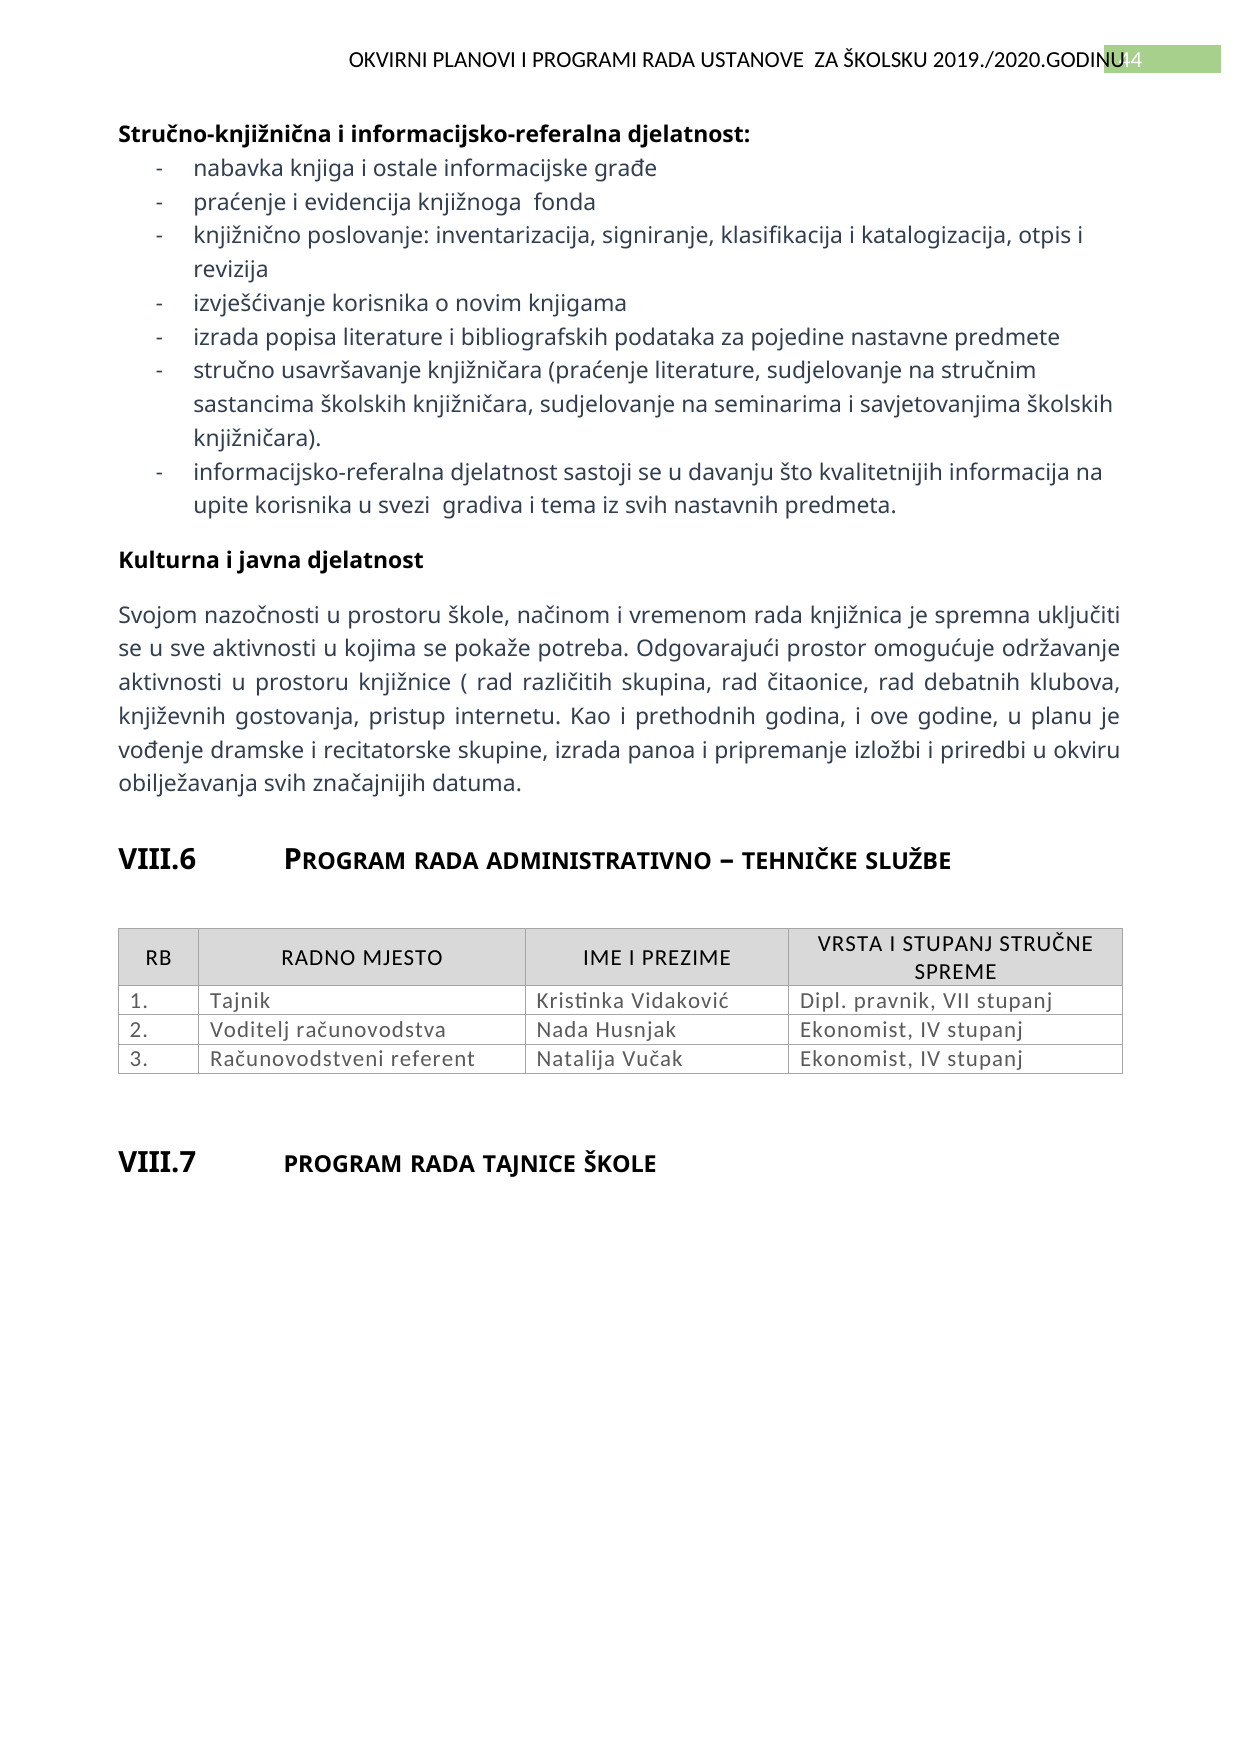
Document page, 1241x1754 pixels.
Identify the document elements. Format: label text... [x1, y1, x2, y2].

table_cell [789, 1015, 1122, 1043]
subtitle knjižnično poslovanje: inventarizacija, signiranje, klasifikacija i katalogizacija, otpis i revizija [156, 219, 1122, 284]
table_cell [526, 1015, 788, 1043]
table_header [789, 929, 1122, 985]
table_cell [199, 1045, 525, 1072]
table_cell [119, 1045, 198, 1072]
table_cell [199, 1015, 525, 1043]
subtitle Kulturna i javna djelatnost [118, 544, 1122, 575]
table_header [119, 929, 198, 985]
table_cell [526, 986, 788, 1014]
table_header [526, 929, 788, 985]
subtitle informacijsko-referalna djelatnost sastoji se u davanju što kvalitetnijih informacija na upite korisnika u svezi gradiva i tema iz svih nastavnih predmeta. [156, 456, 1122, 521]
subtitle stručno usavršavanje knjižničara (praćenje literature, sudjelovanje na stručnim sastancima školskih knjižničara, sudjelovanje na seminarima i savjetovanjima školskih knjižničara). [156, 354, 1122, 453]
subtitle izvješćivanje korisnika o novim knjigama [156, 287, 1122, 318]
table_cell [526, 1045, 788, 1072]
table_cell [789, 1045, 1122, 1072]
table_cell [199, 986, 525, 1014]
subtitle Stručno-knjižnična i informacijsko-referalna djelatnost: [118, 118, 1122, 149]
subtitle nabavka knjiga i ostale informacijske građe [156, 152, 1122, 183]
subtitle Svojom nazočnosti u prostoru škole, načinom i vremenom rada knjižnica je spremna uključiti se u sve aktivnosti u kojima se pokaže potreba. Odgovarajući prostor omogućuje održavanje aktivnosti u prostoru knjižnice ( rad različitih skupina, rad čitaonice, rad debatnih klubova, književnih gostovanja, pristup internetu. Kao i prethodnih godina, i ove godine, u planu je vođenje dramske i recitatorske skupine, izrada panoa i pripremanje izložbi i priredbi u okviru obilježavanja svih značajnijih datuma. [118, 598, 1122, 798]
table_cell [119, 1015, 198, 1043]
subtitle program rada tajnice škole [118, 1141, 1122, 1181]
subtitle praćenje i evidencija knjižnoga fonda [156, 186, 1122, 217]
subtitle izrada popisa literature i bibliografskih podataka za pojedine nastavne predmete [156, 321, 1122, 352]
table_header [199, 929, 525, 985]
subtitle Program rada administrativno – tehničke službe [118, 838, 1122, 878]
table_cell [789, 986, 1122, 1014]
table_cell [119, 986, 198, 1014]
